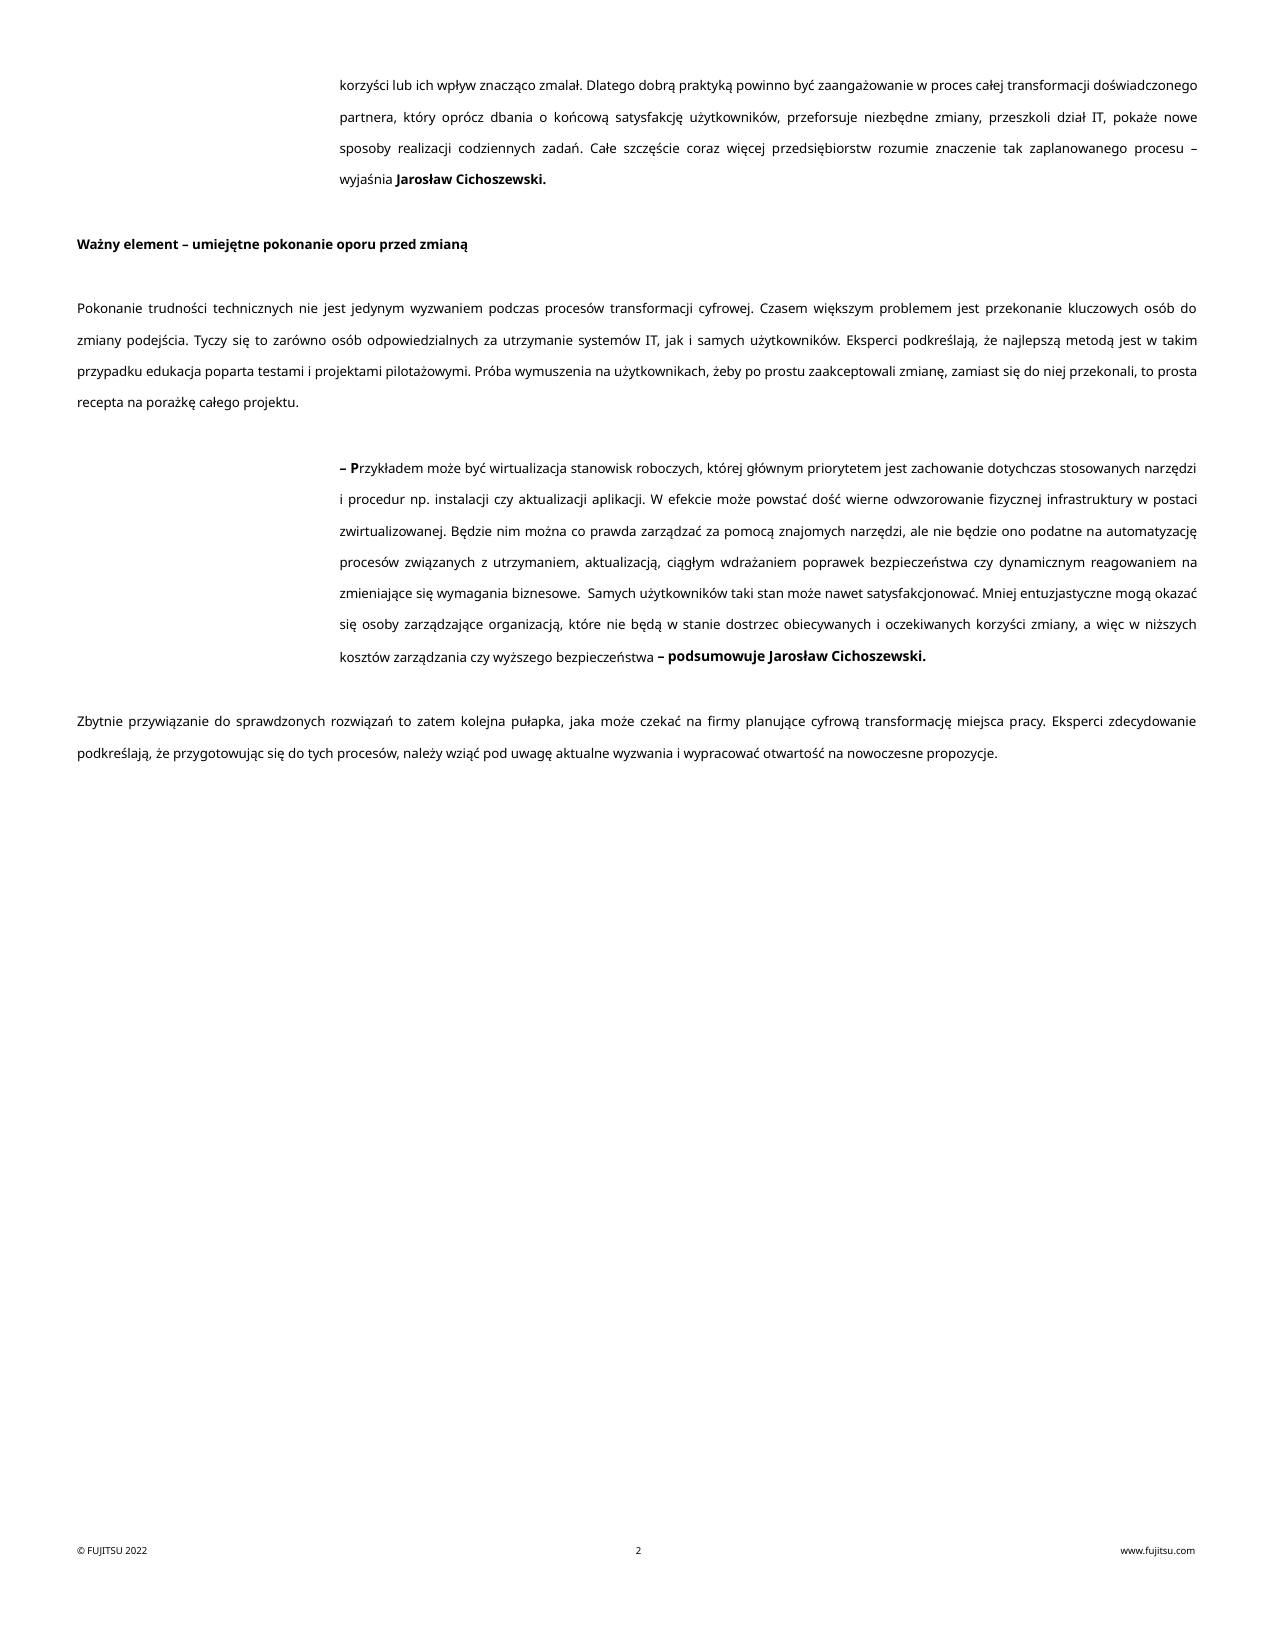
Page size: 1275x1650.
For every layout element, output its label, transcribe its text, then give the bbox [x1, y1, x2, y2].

text Ważny element – umiejętne pokonanie oporu przed zmianą [77, 235, 1198, 266]
text – Przykładem może być wirtualizacja stanowisk roboczych, której głównym priorytetem jest zachowanie dotychczas stosowanych narzędzi i procedur np. instalacji czy aktualizacji aplikacji. W efekcie może powstać dość wierne odwzorowanie fizycznej infrastruktury w postaci zwirtualizowanej. Będzie nim można co prawda zarządzać za pomocą znajomych narzędzi, ale nie będzie ono podatne na automatyzację procesów związanych z utrzymaniem, aktualizacją, ciągłym wdrażaniem poprawek bezpieczeństwa czy dynamicznym reagowaniem na zmieniające się wymagania biznesowe. Samych użytkowników taki stan może nawet satysfakcjonować. Mniej entuzjastyczne mogą okazać się osoby zarządzające organizacją, które nie będą w stanie dostrzec obiecywanych i oczekiwanych korzyści zmiany, a więc w niższych kosztów zarządzania czy wyższego bezpieczeństwa – podsumowuje Jarosław Cichoszewski. [339, 458, 1198, 679]
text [339, 77, 1198, 202]
text Zbytnie przywiązanie do sprawdzonych rozwiązań to zatem kolejna pułapka, jaka może czekać na firmy planujące cyfrową transformację miejsca pracy. Eksperci zdecydowanie podkreślają, że przygotowując się do tych procesów, należy wziąć pod uwagę aktualne wyzwania i wypracować otwartość na nowoczesne propozycje. [77, 713, 1198, 775]
text Pokonanie trudności technicznych nie jest jedynym wyzwaniem podczas procesów transformacji cyfrowej. Czasem większym problemem jest przekonanie kluczowych osób do zmiany podejścia. Tyczy się to zarówno osób odpowiedzialnych za utrzymanie systemów IT, jak i samych użytkowników. Eksperci podkreślają, że najlepszą metodą jest w takim przypadku edukacja poparta testami i projektami pilotażowymi. Próba wymuszenia na użytkownikach, żeby po prostu zaakceptowali zmianę, zamiast się do niej przekonali, to prosta recepta na porażkę całego projektu. [77, 300, 1198, 425]
